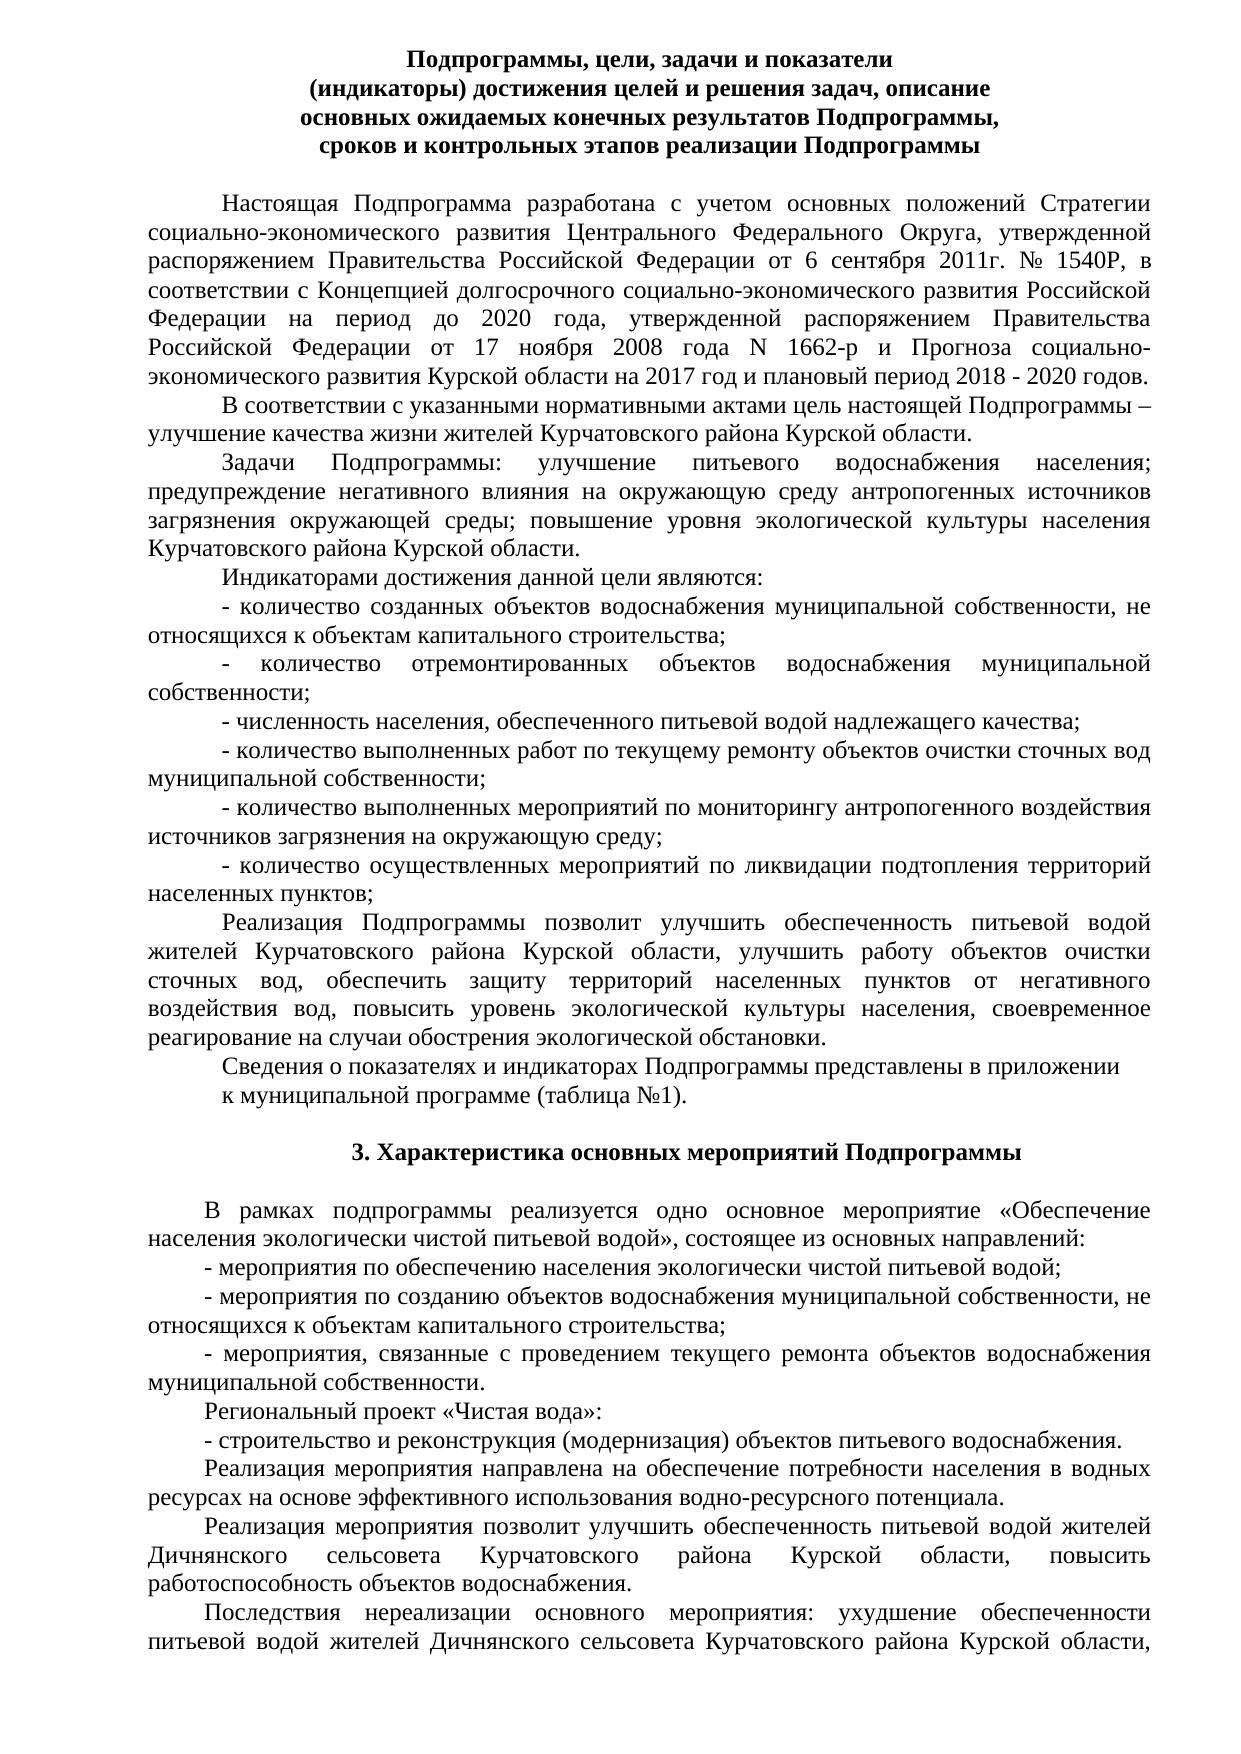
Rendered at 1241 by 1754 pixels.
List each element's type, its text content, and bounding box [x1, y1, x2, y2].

text - количество осуществленных мероприятий по ликвидации подтопления территорий населенных пунктов; [148, 850, 1152, 907]
text - количество выполненных мероприятий по мониторингу антропогенного воздействия источников загрязнения на окружающую среду; [148, 792, 1152, 850]
text Индикаторами достижения данной цели являются: [148, 562, 1152, 591]
text - количество отремонтированных объектов водоснабжения муниципальной собственности; [148, 648, 1152, 706]
text сроков и контрольных этапов реализации Подпрограммы [148, 131, 1152, 159]
text - численность населения, обеспеченного питьевой водой надлежащего качества; [148, 706, 1152, 735]
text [148, 1597, 1152, 1655]
text основных ожидаемых конечных результатов Подпрограммы, [148, 102, 1152, 131]
text Реализация мероприятия позволит улучшить обеспеченность питьевой водой жителей Дичнянского сельсовета Курчатовского района Курской области, повысить работоспособность объектов водоснабжения. [148, 1511, 1152, 1597]
text Реализация мероприятия направлена на обеспечение потребности населения в водных ресурсах на основе эффективного использования водно-ресурсного потенциала. [148, 1453, 1152, 1511]
text Реализация Подпрограммы позволит улучшить обеспеченность питьевой водой жителей Курчатовского района Курской области, улучшить работу объектов очистки сточных вод, обеспечить защиту территорий населенных пунктов от негативного воздействия вод, повысить уровень экологической культуры населения, своевременное реагирование на случаи обострения экологической обстановки. [148, 907, 1152, 1051]
text - строительство и реконструкция (модернизация) объектов питьевого водоснабжения. [148, 1425, 1152, 1453]
text 3. Характеристика основных мероприятий Подпрограммы [148, 1137, 1152, 1166]
text - количество выполненных работ по текущему ремонту объектов очистки сточных вод муниципальной собственности; [148, 735, 1152, 792]
text к муниципальной программе (таблица №1). [148, 1080, 1152, 1108]
text (индикаторы) достижения целей и решения задач, описание [148, 73, 1152, 102]
text - мероприятия по обеспечению населения экологически чистой питьевой водой; [148, 1252, 1152, 1281]
text Региональный проект «Чистая вода»: [148, 1396, 1152, 1425]
text - мероприятия по созданию объектов водоснабжения муниципальной собственности, не относящихся к объектам капитального строительства; [148, 1281, 1152, 1338]
text Задачи Подпрограммы: улучшение питьевого водоснабжения населения; предупреждение негативного влияния на окружающую среду антропогенных источников загрязнения окружающей среды; повышение уровня экологической культуры населения Курчатовского района Курской области. [148, 447, 1152, 562]
text - мероприятия, связанные с проведением текущего ремонта объектов водоснабжения муниципальной собственности. [148, 1338, 1152, 1396]
text В соответствии с указанными нормативными актами цель настоящей Подпрограммы – улучшение качества жизни жителей Курчатовского района Курской области. [148, 390, 1152, 447]
text Настоящая Подпрограмма разработана с учетом основных положений Стратегии социально-экономического развития Центрального Федерального Округа, утвержденной распоряжением Правительства Российской Федерации от 6 сентября 2011г. № 1540Р, в соответствии с Концепцией долгосрочного социально-экономического развития Российской Федерации на период до 2020 года, утвержденной распоряжением Правительства Российской Федерации от 17 ноября 2008 года N 1662-р и Прогноза социально-экономического развития Курской области на 2017 год и плановый период 2018 - 2020 годов. [148, 188, 1152, 390]
text Подпрограммы, цели, задачи и показатели [148, 44, 1152, 73]
text В рамках подпрограммы реализуется одно основное мероприятие «Обеспечение населения экологически чистой питьевой водой», состоящее из основных направлений: [148, 1195, 1152, 1252]
text Сведения о показателях и индикаторах Подпрограммы представлены в приложении [148, 1051, 1152, 1080]
text - количество созданных объектов водоснабжения муниципальной собственности, не относящихся к объектам капитального строительства; [148, 591, 1152, 648]
